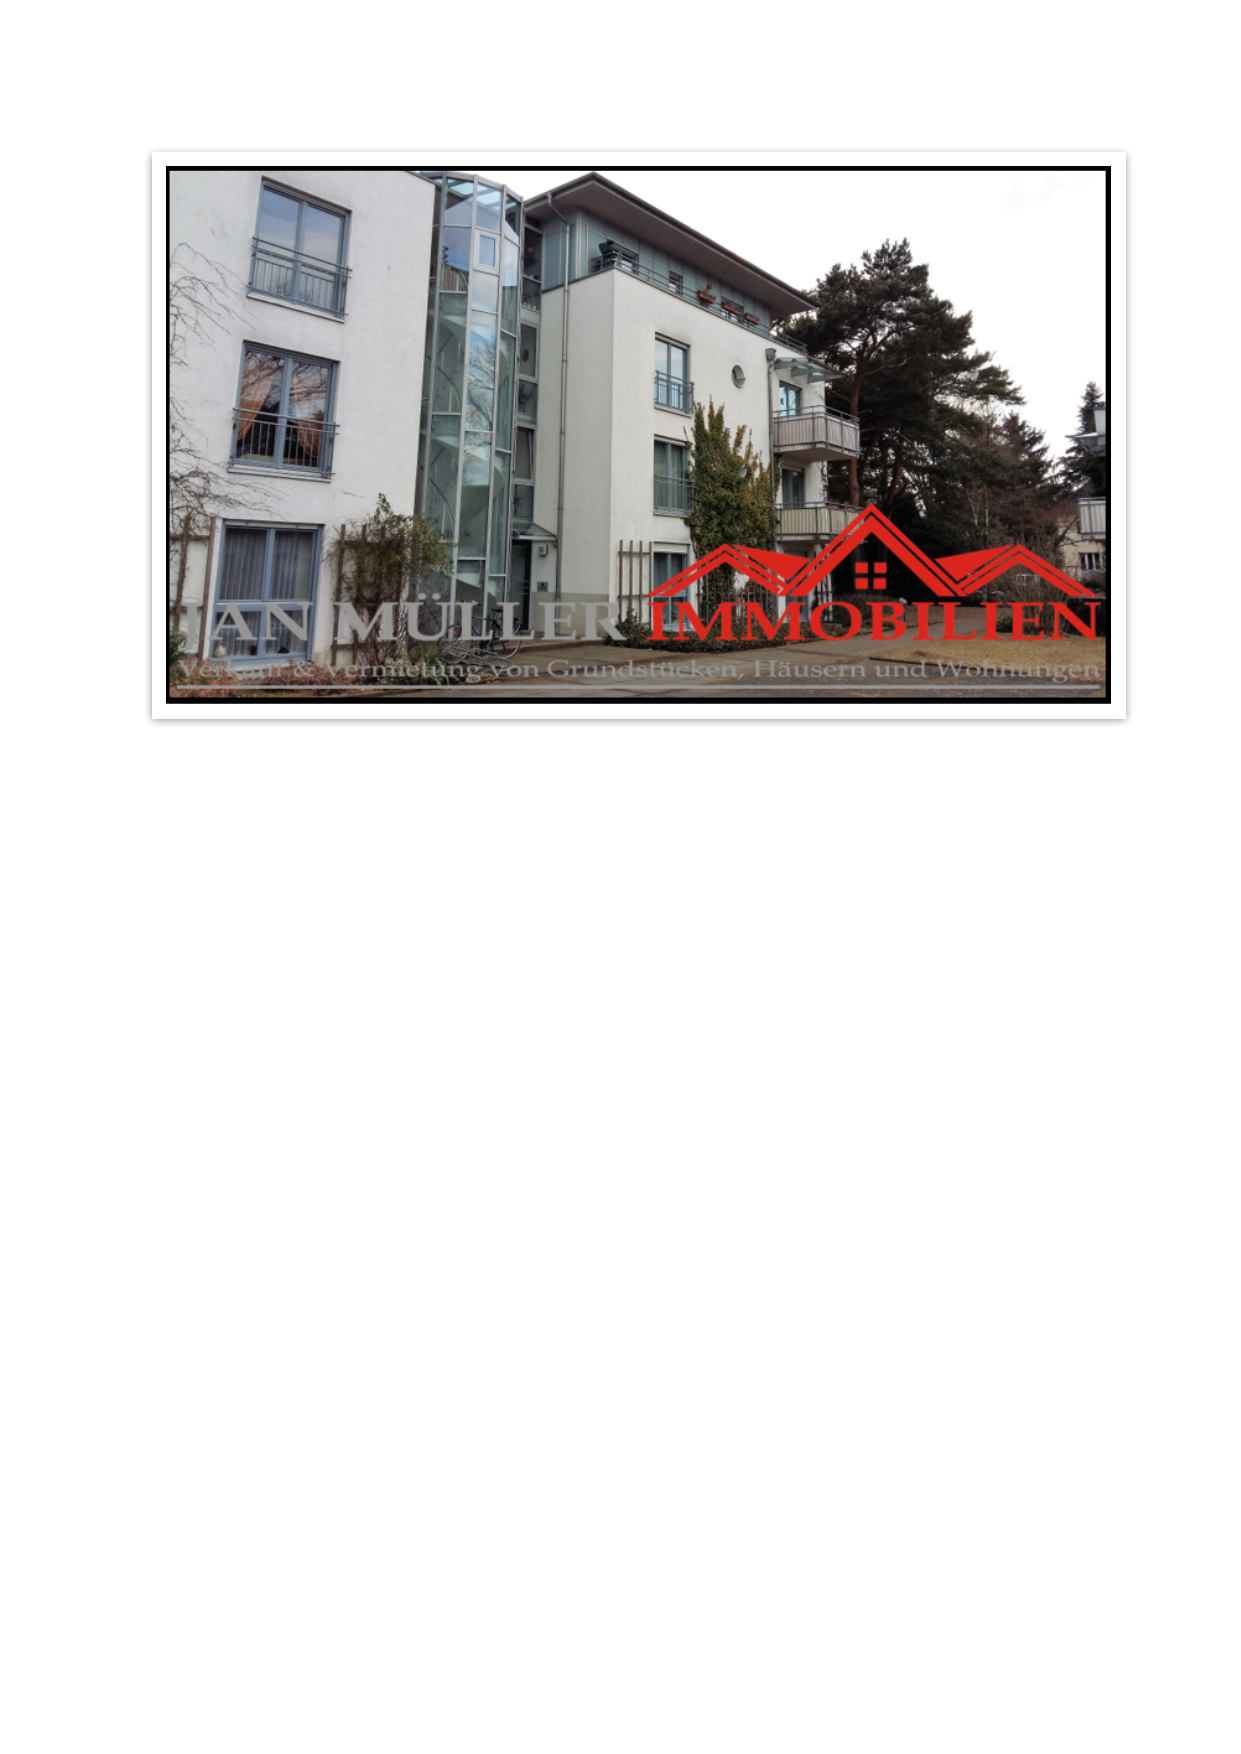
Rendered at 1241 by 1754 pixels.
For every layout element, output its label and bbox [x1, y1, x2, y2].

picture [166, 166, 1111, 704]
